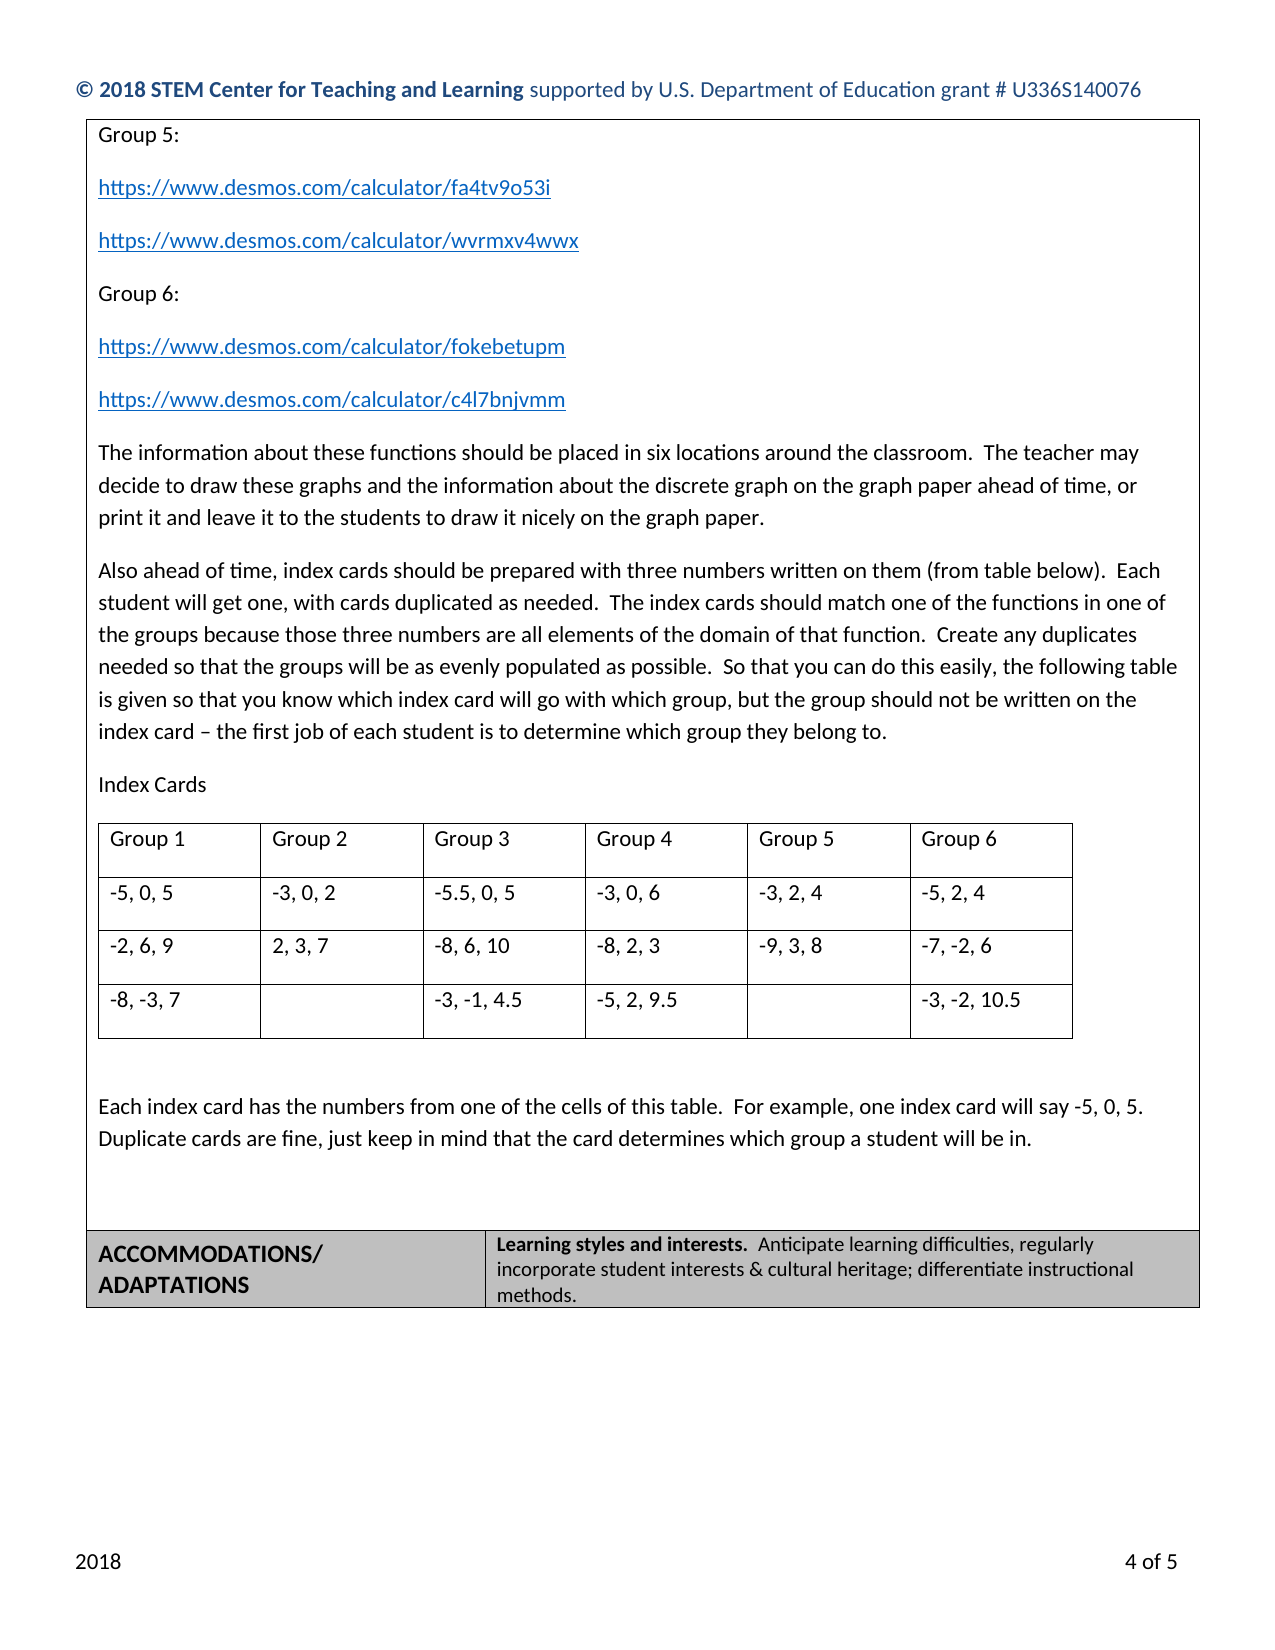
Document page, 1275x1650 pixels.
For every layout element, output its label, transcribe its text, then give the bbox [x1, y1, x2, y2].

table_cell Learning styles and interests. Anticipate learning difficulties, regularly incorporate student interests & cultural heritage; differentiate instructional methods. [486, 1231, 1199, 1307]
table_cell ACCOMMODATIONS/ADAPTATIONS [87, 1231, 485, 1307]
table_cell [87, 120, 1199, 1230]
